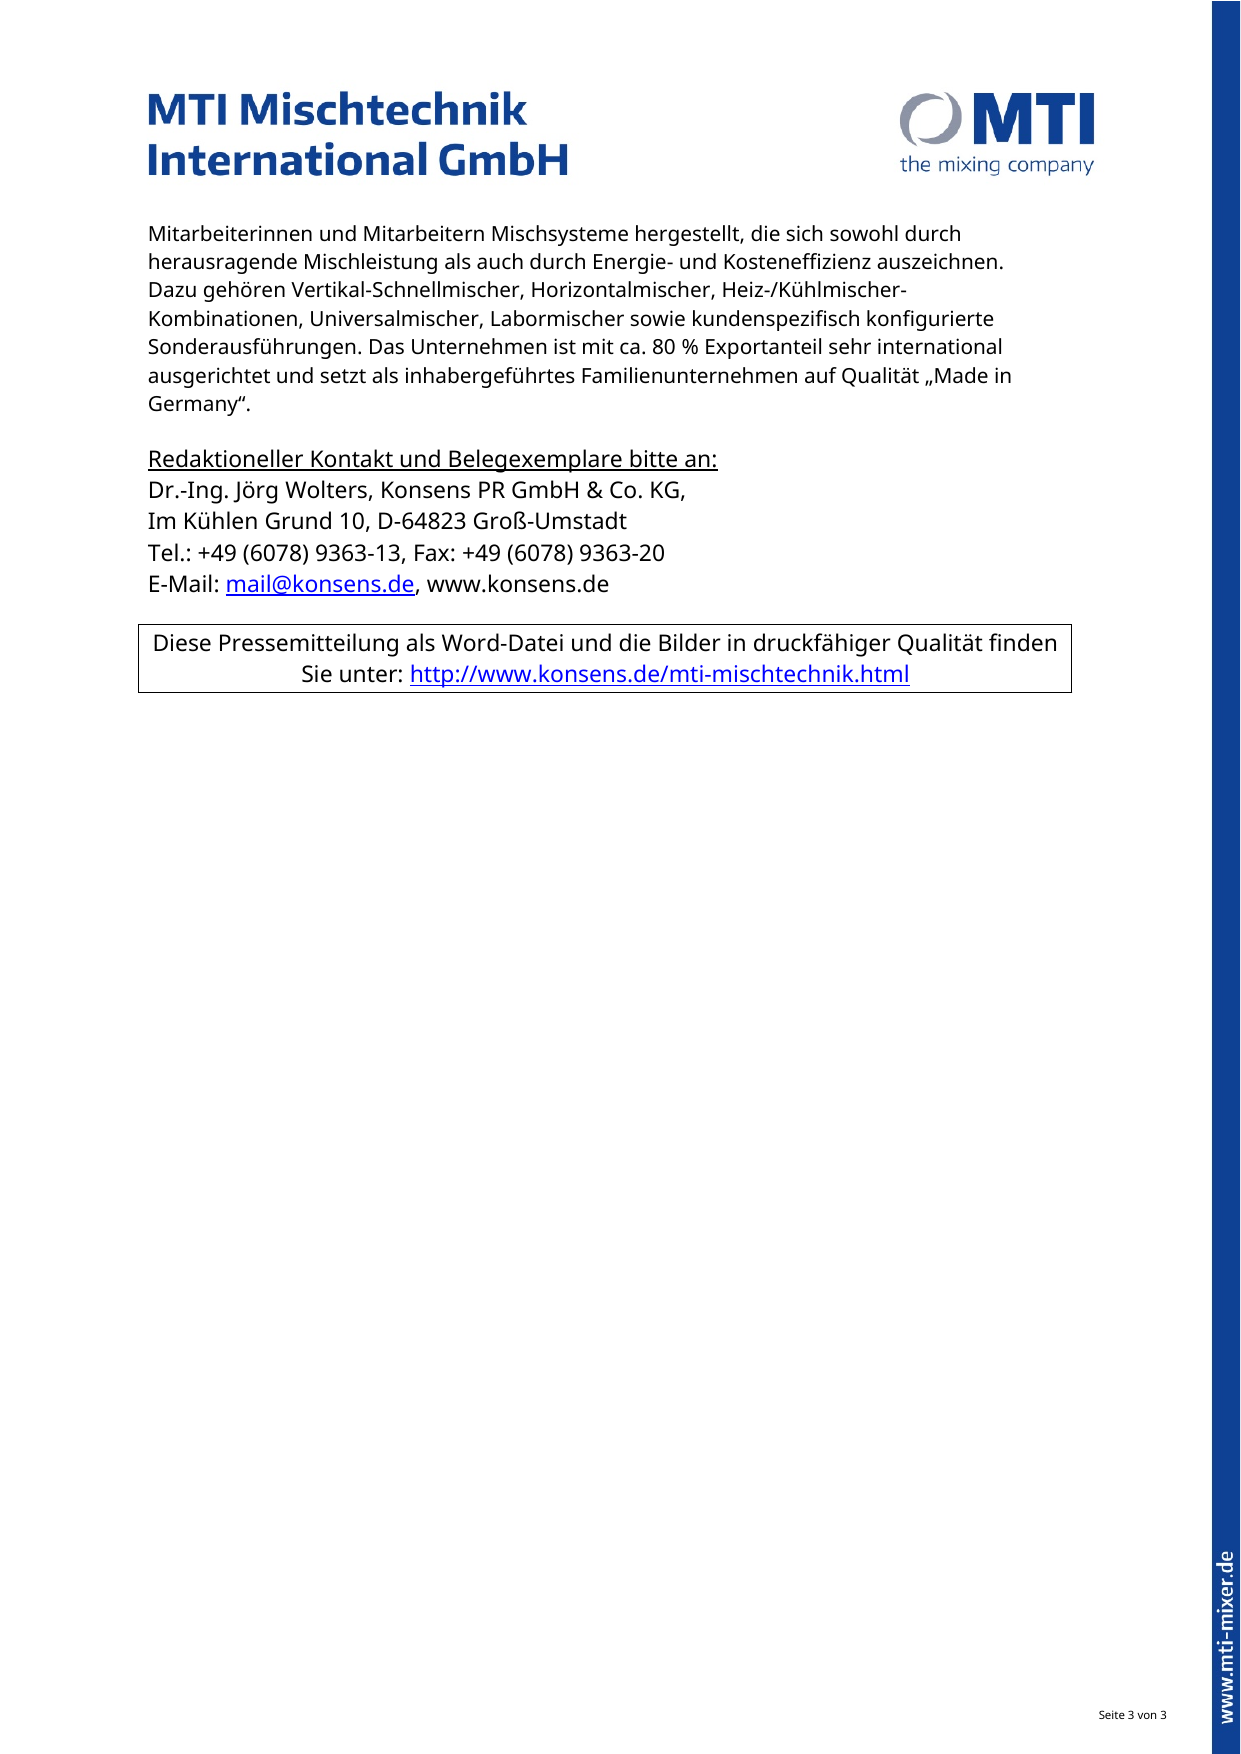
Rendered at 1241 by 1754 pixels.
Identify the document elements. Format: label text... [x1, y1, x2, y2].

text Dr.-Ing. Jörg Wolters, Konsens PR GmbH & Co. KG, [148, 474, 1063, 505]
text Redaktioneller Kontakt und Belegexemplare bitte an: [148, 443, 1063, 474]
text Tel.: +49 (6078) 9363-13, Fax: +49 (6078) 9363-20 [148, 537, 1063, 568]
picture [1, 1, 1241, 1754]
text Diese Pressemitteilung als Word-Datei und die Bilder in druckfähiger Qualität finden Sie unter: http://www.konsens.de/mti-mischtechnik.html [139, 625, 1071, 692]
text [148, 219, 1048, 418]
text E-Mail: mail@konsens.de, www.konsens.de [148, 568, 1063, 599]
text Im Kühlen Grund 10, D-64823 Groß-Umstadt [148, 505, 1063, 537]
